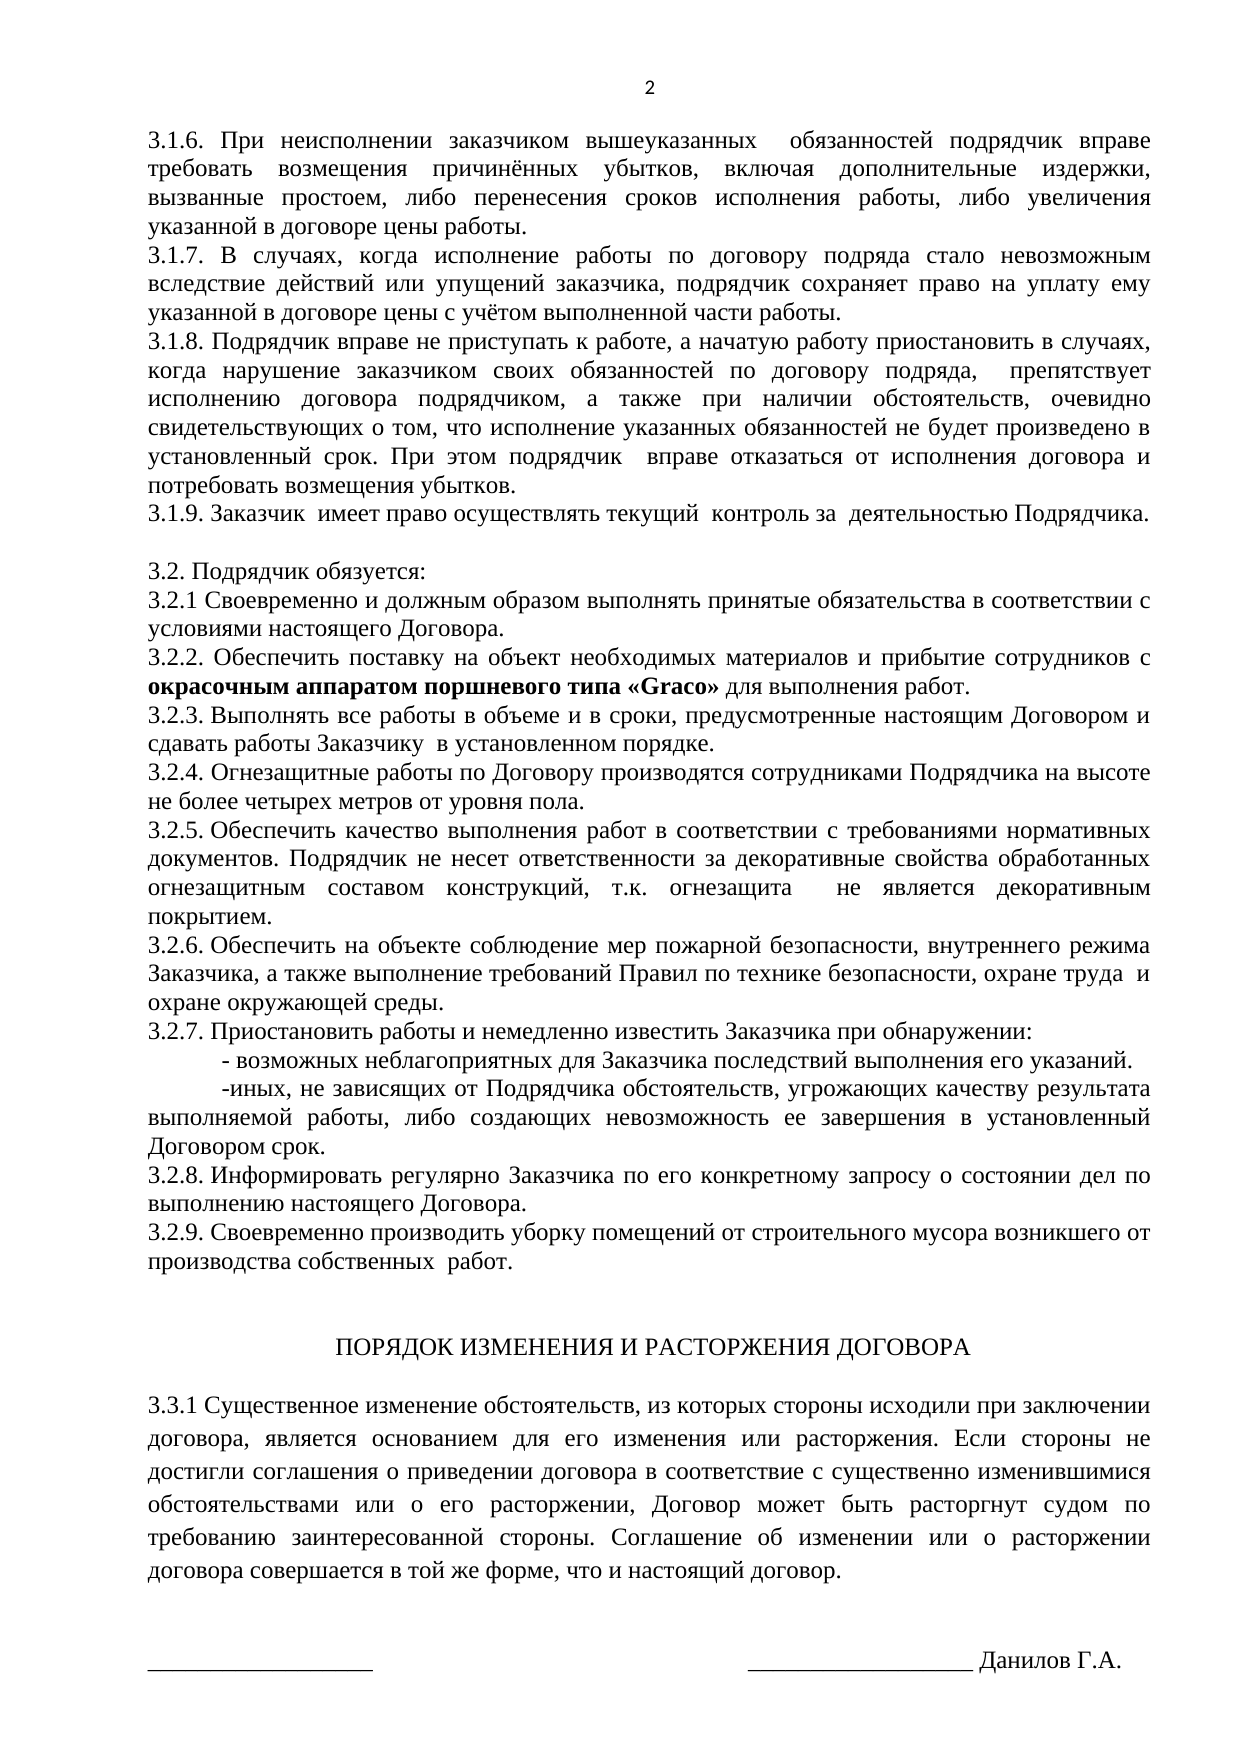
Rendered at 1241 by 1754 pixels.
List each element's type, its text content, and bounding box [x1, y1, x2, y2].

text ПОРЯДОК ИЗМЕНЕНИЯ И РАСТОРЖЕНИЯ ДОГОВОРА [148, 1332, 1152, 1361]
text -иных, не зависящих от Подрядчика обстоятельств, угрожающих качеству результата выполняемой работы, либо создающих невозможность ее завершения в установленный Договором срок. [148, 1073, 1152, 1160]
text 3.2.4. Огнезащитные работы по Договору производятся сотрудниками Подрядчика на высоте не более четырех метров от уровня пола. [148, 757, 1152, 815]
text 3.2. Подрядчик обязуется: [148, 556, 1152, 585]
text 3.1.8. Подрядчик вправе не приступать к работе, а начатую работу приостановить в случаях, когда нарушение заказчиком своих обязанностей по договору подряда, препятствует исполнению договора подрядчиком, а также при наличии обстоятельств, очевидно свидетельствующих о том, что исполнение указанных обязанностей не будет произведено в установленный срок. При этом подрядчик вправе отказаться от исполнения договора и потребовать возмещения убытков. [148, 326, 1152, 498]
text 3.2.9. Своевременно производить уборку помещений от строительного мусора возникшего от производства собственных работ. [148, 1217, 1152, 1275]
text 3.2.3. Выполнять все работы в объеме и в сроки, предусмотренные настоящим Договором и сдавать работы Заказчику в установленном порядке. [148, 700, 1152, 757]
text 3.2.7. Приостановить работы и немедленно известить Заказчика при обнаружении: [148, 1016, 1152, 1045]
text 3.2.8. Информировать регулярно Заказчика по его конкретному запросу о состоянии дел по выполнению настоящего Договора. [148, 1160, 1152, 1217]
text 3.2.5. Обеспечить качество выполнения работ в соответствии с требованиями нормативных документов. Подрядчик не несет ответственности за декоративные свойства обработанных огнезащитным составом конструкций, т.к. огнезащита не является декоративным покрытием. [148, 815, 1152, 930]
text 3.2.1 Своевременно и должным образом выполнять принятые обязательства в соответствии с условиями настоящего Договора. [148, 585, 1152, 642]
text 3.1.7. В случаях, когда исполнение работы по договору подряда стало невозможным вследствие действий или упущений заказчика, подрядчик сохраняет право на уплату ему указанной в договоре цены с учётом выполненной части работы. [148, 240, 1152, 326]
text 3.3.1 Существенное изменение обстоятельств, из которых стороны исходили при заключении договора, является основанием для его изменения или расторжения. Если стороны не достигли соглашения о приведении договора в соответствие с существенно изменившимися обстоятельствами или о его расторжении, Договор может быть расторгнут судом по требованию заинтересованной стороны. Соглашение об изменении или о расторжении договора совершается в той же форме, что и настоящий договор. [148, 1390, 1152, 1584]
text 3.2.6. Обеспечить на объекте соблюдение мер пожарной безопасности, внутреннего режима Заказчика, а также выполнение требований Правил по технике безопасности, охране труда и охране окружающей среды. [148, 930, 1152, 1016]
text - возможных неблагоприятных для Заказчика последствий выполнения его указаний. [148, 1045, 1152, 1073]
text 3.1.9. Заказчик имеет право осуществлять текущий контроль за деятельностью Подрядчика. [148, 498, 1152, 527]
text 3.2.2. Обеспечить поставку на объект необходимых материалов и прибытие сотрудников с окрасочным аппаратом поршневого типа «Graco» для выполнения работ. [148, 642, 1152, 700]
text 3.1.6. При неисполнении заказчиком вышеуказанных обязанностей подрядчик вправе требовать возмещения причинённых убытков, включая дополнительные издержки, вызванные простоем, либо перенесения сроков исполнения работы, либо увеличения указанной в договоре цены работы. [148, 125, 1152, 240]
